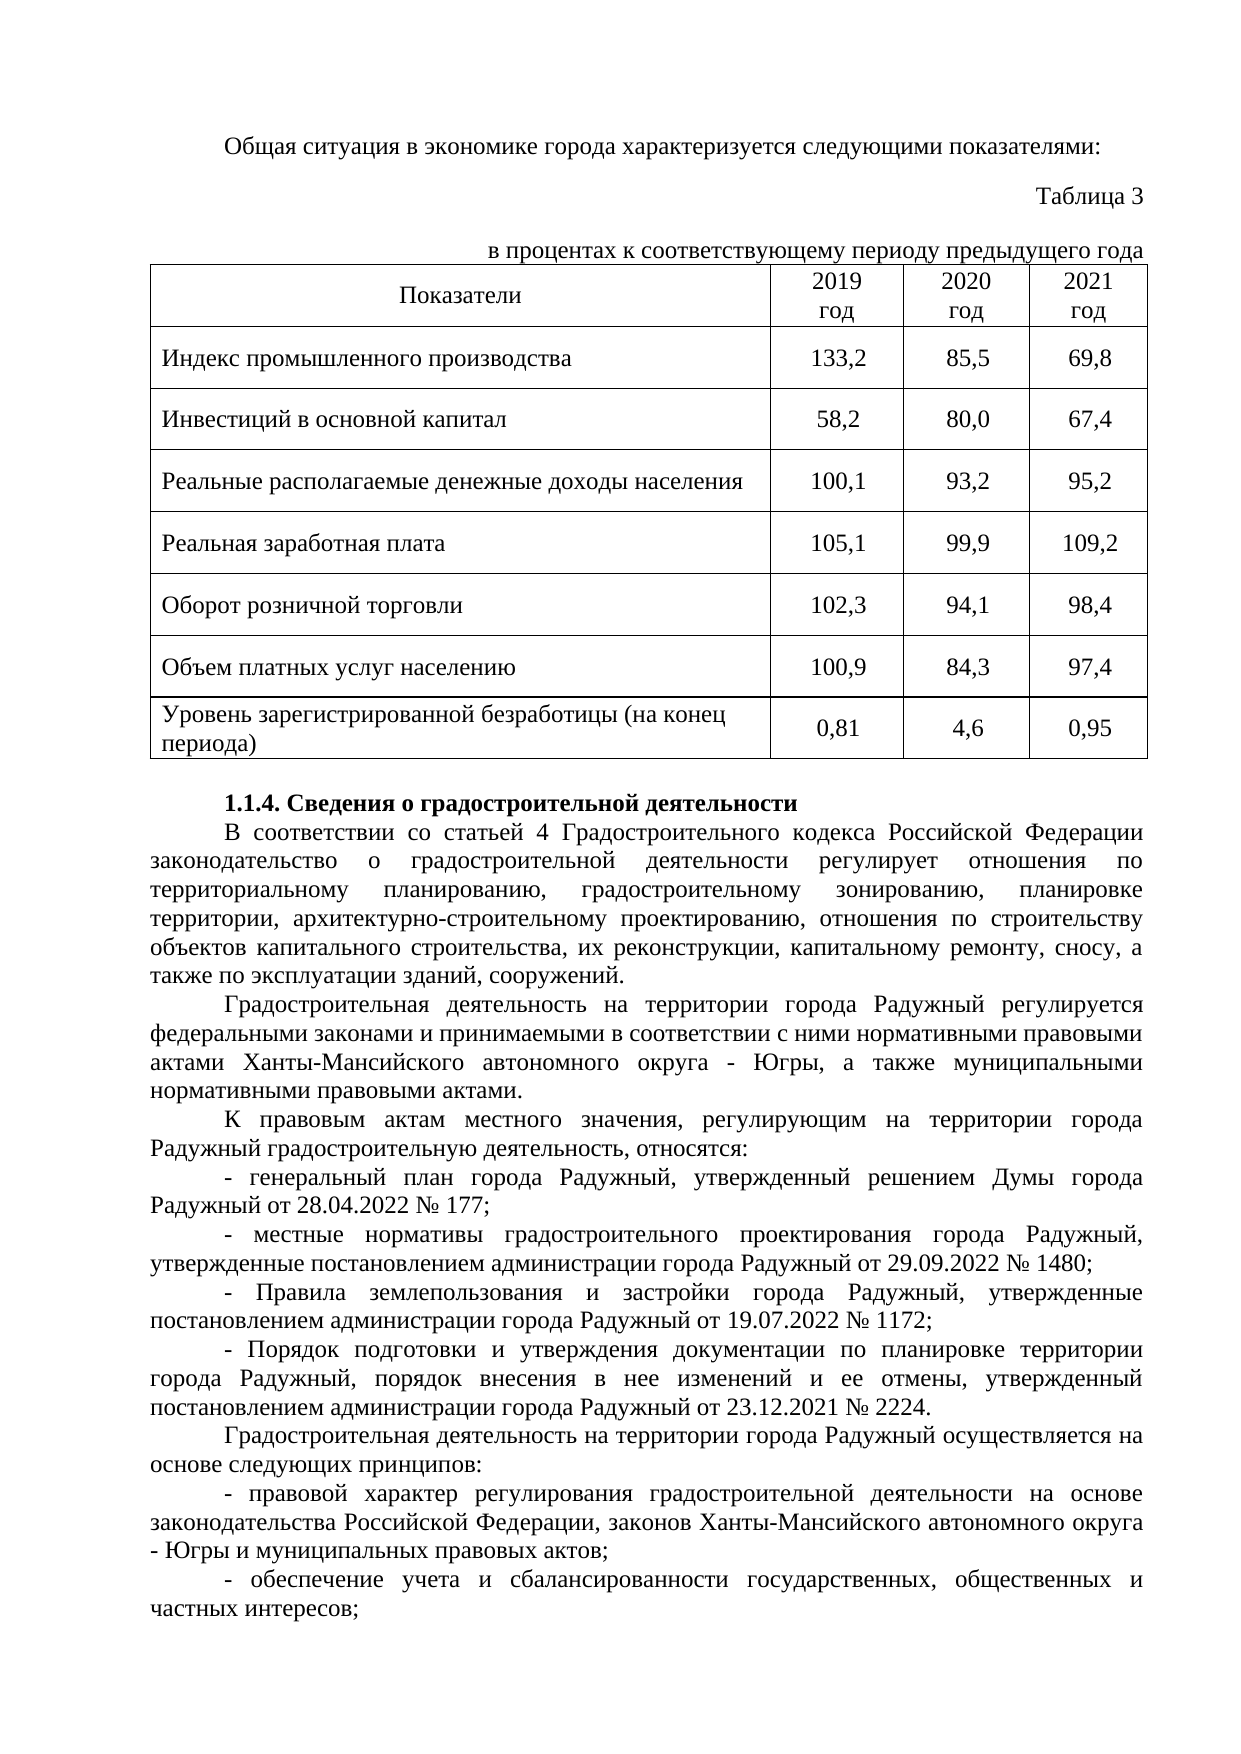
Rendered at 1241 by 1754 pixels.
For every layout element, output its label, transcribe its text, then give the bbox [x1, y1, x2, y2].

table_cell 69,8 [1030, 327, 1147, 388]
table_cell 100,9 [771, 636, 903, 696]
text В соответствии со статьей 4 Градостроительного кодекса Российской Федерации законодательство о градостроительной деятельности регулирует отношения по территориальному планированию, градостроительному зонированию, планировке территории, архитектурно-строительному проектированию, отношения по строительству объектов капитального строительства, их реконструкции, капитальному ремонту, сносу, а также по эксплуатации зданий, сооружений. [150, 817, 1144, 989]
table_cell 102,3 [771, 574, 903, 635]
text - Правила землепользования и застройки города Радужный, утвержденные постановлением администрации города Радужный от 19.07.2022 № 1172; [150, 1277, 1144, 1334]
text 1.1.4. Сведения о градостроительной деятельности [150, 788, 1144, 817]
table_cell 94,1 [904, 574, 1029, 635]
table_cell 84,3 [904, 636, 1029, 696]
table_cell 133,2 [771, 327, 903, 388]
text - Порядок подготовки и утверждения документации по планировке территории города Радужный, порядок внесения в нее изменений и ее отмены, утвержденный постановлением администрации города Радужный от 23.12.2021 № 2224. [150, 1334, 1144, 1421]
table_cell 100,1 [771, 450, 903, 511]
table_cell Индекс промышленного производства [151, 327, 770, 388]
table_cell 95,2 [1030, 450, 1147, 511]
table_cell 99,9 [904, 512, 1029, 573]
table_cell Оборот розничной торговли [151, 574, 770, 635]
table_cell 0,95 [1030, 698, 1147, 758]
text - местные нормативы градостроительного проектирования города Радужный, утвержденные постановлением администрации города Радужный от 29.09.2022 № 1480; [150, 1219, 1144, 1277]
text Градостроительная деятельность на территории города Радужный регулируется федеральными законами и принимаемыми в соответствии с ними нормативными правовыми актами Ханты-Мансийского автономного округа - Югры, а также муниципальными нормативными правовыми актами. [150, 989, 1144, 1104]
table_cell 67,4 [1030, 389, 1147, 449]
table_cell 109,2 [1030, 512, 1147, 573]
table_cell Инвестиций в основной капитал [151, 389, 770, 449]
text Таблица 3 [150, 181, 1144, 210]
table_cell 85,5 [904, 327, 1029, 388]
table_header 2019 год [771, 265, 903, 326]
table_cell 98,4 [1030, 574, 1147, 635]
text Градостроительная деятельность на территории города Радужный осуществляется на основе следующих принципов: [150, 1421, 1144, 1478]
text - правовой характер регулирования градостроительной деятельности на основе законодательства Российской Федерации, законов Ханты-Мансийского автономного округа - Югры и муниципальных правовых актов; [150, 1478, 1144, 1564]
table_cell 97,4 [1030, 636, 1147, 696]
table_cell Реальная заработная плата [151, 512, 770, 573]
table_cell Уровень зарегистрированной безработицы (на конец периода) [151, 698, 770, 758]
table_header 2021 год [1030, 265, 1147, 326]
table_cell 80,0 [904, 389, 1029, 449]
text Общая ситуация в экономике города характеризуется следующими показателями: [150, 131, 1144, 160]
table_cell Реальные располагаемые денежные доходы населения [151, 450, 770, 511]
text К правовым актам местного значения, регулирующим на территории города Радужный градостроительную деятельность, относятся: [150, 1104, 1144, 1162]
table_header 2020 год [904, 265, 1029, 326]
table_cell 0,81 [771, 698, 903, 758]
table_cell Объем платных услуг населению [151, 636, 770, 696]
table_header Показатели [151, 265, 770, 326]
table_cell 58,2 [771, 389, 903, 449]
table_cell 93,2 [904, 450, 1029, 511]
table_cell 105,1 [771, 512, 903, 573]
text в процентах к соответствующему периоду предыдущего года [225, 235, 1144, 264]
table_cell 4,6 [904, 698, 1029, 758]
text - обеспечение учета и сбалансированности государственных, общественных и частных интересов; [150, 1564, 1144, 1622]
text - генеральный план города Радужный, утвержденный решением Думы города Радужный от 28.04.2022 № 177; [150, 1162, 1144, 1219]
